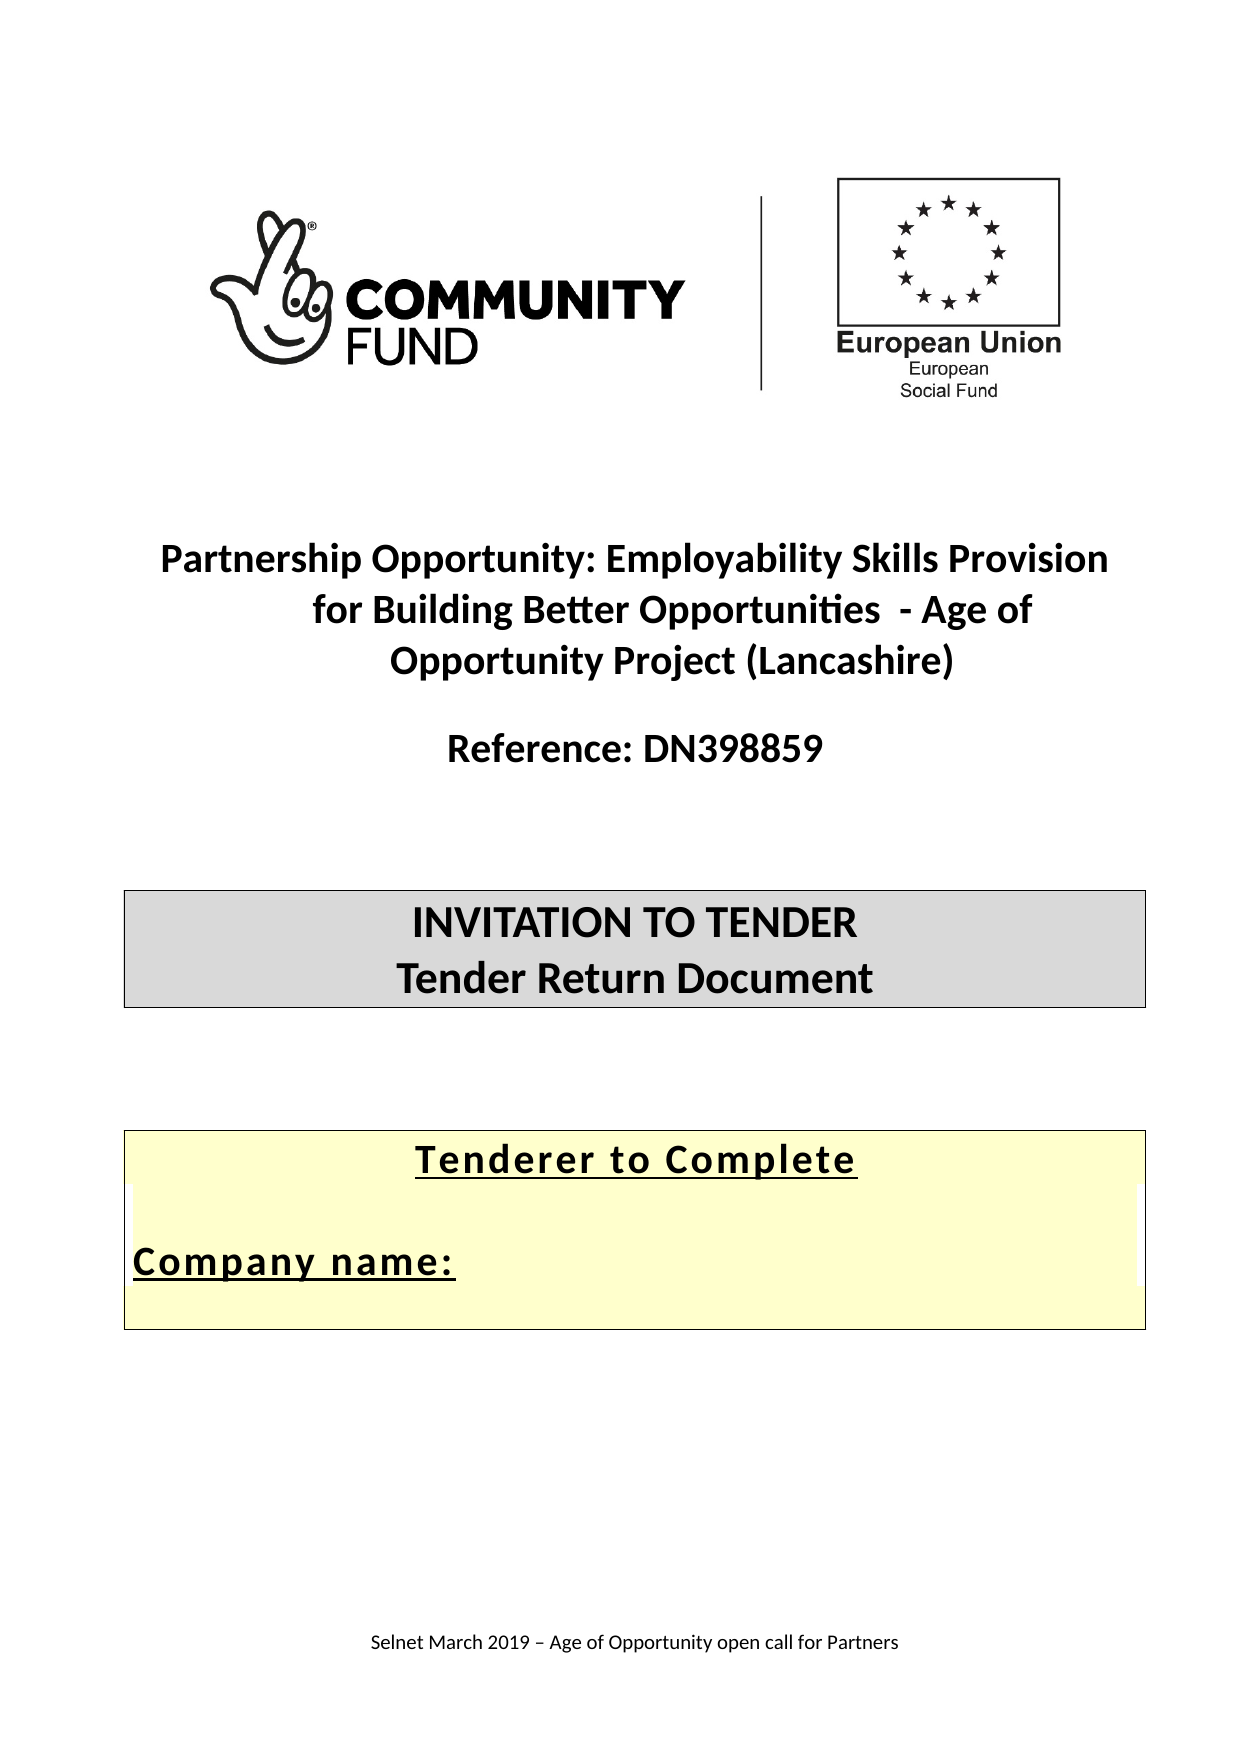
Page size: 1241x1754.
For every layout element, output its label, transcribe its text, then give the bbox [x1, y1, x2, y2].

text INVITATION TO TENDER [125, 891, 1145, 946]
text Tenderer to Complete [125, 1131, 1145, 1184]
text Company name: [133, 1235, 1137, 1283]
text Reference: DN398859 [133, 722, 1137, 773]
text Partnership Opportunity: Employability Skills Provision for Building Better Opportunities - Age of Opportunity Project (Lancashire) [133, 532, 1137, 685]
picture [134, 132, 1136, 441]
text Tender Return Document [125, 946, 1145, 1007]
